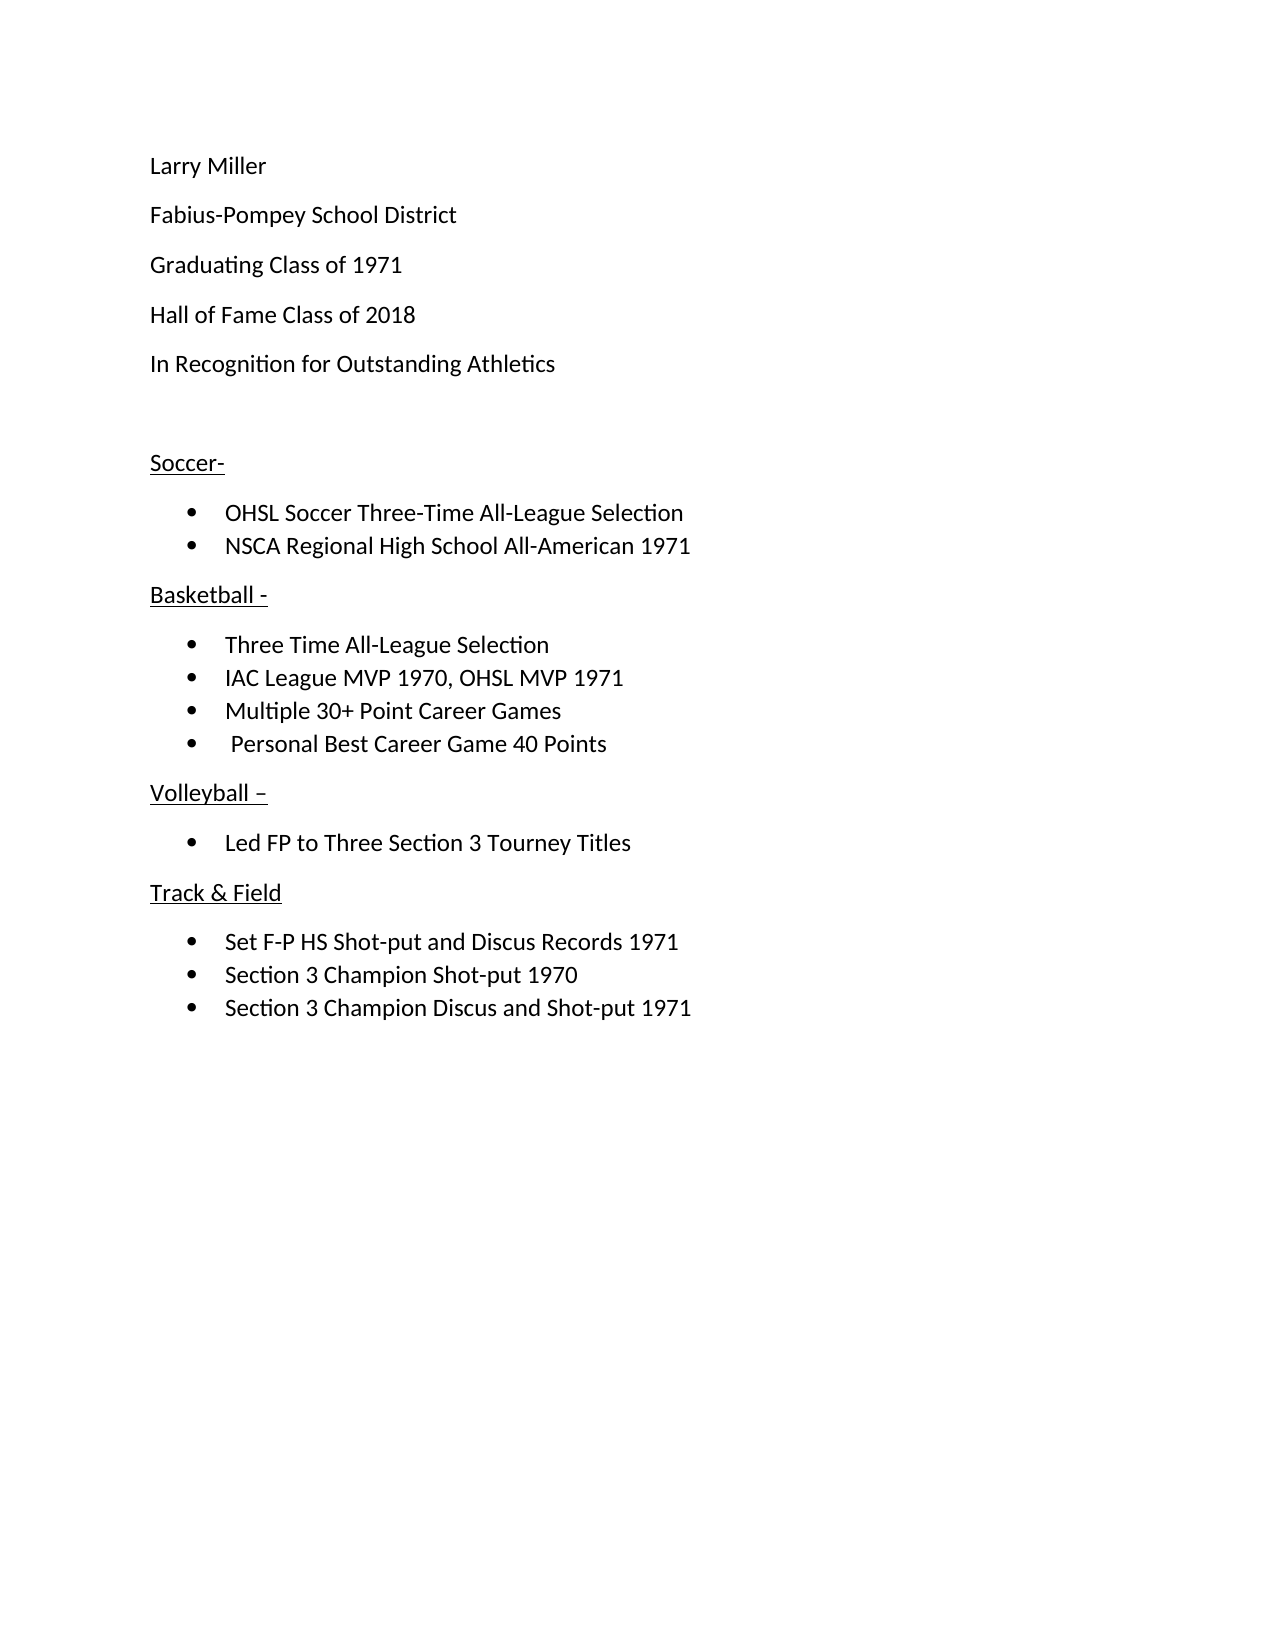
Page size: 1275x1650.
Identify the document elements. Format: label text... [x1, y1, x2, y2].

list IAC League MVP 1970, OHSL MVP 1971 [187, 662, 1125, 693]
text Larry Miller [150, 150, 1125, 181]
list Three Time All-League Selection [187, 629, 1125, 660]
text Basketball - [150, 579, 1125, 610]
text Track & Field [150, 877, 1125, 907]
text Fabius-Pompey School District [150, 199, 1125, 230]
text Graduating Class of 1971 [150, 249, 1125, 280]
text Hall of Fame Class of 2018 [150, 299, 1125, 329]
list NSCA Regional High School All-American 1971 [187, 530, 1125, 561]
list Section 3 Champion Shot-put 1970 [187, 959, 1125, 990]
text Volleyball – [150, 777, 1125, 808]
list Personal Best Career Game 40 Points [187, 728, 1125, 758]
list Led FP to Three Section 3 Tourney Titles [187, 827, 1125, 858]
text Soccer- [150, 447, 1125, 478]
list Multiple 30+ Point Career Games [187, 695, 1125, 726]
list OHSL Soccer Three-Time All-League Selection [187, 497, 1125, 528]
text In Recognition for Outstanding Athletics [150, 348, 1125, 379]
list Set F-P HS Shot-put and Discus Records 1971 [187, 926, 1125, 957]
list Section 3 Champion Discus and Shot-put 1971 [187, 992, 1125, 1023]
